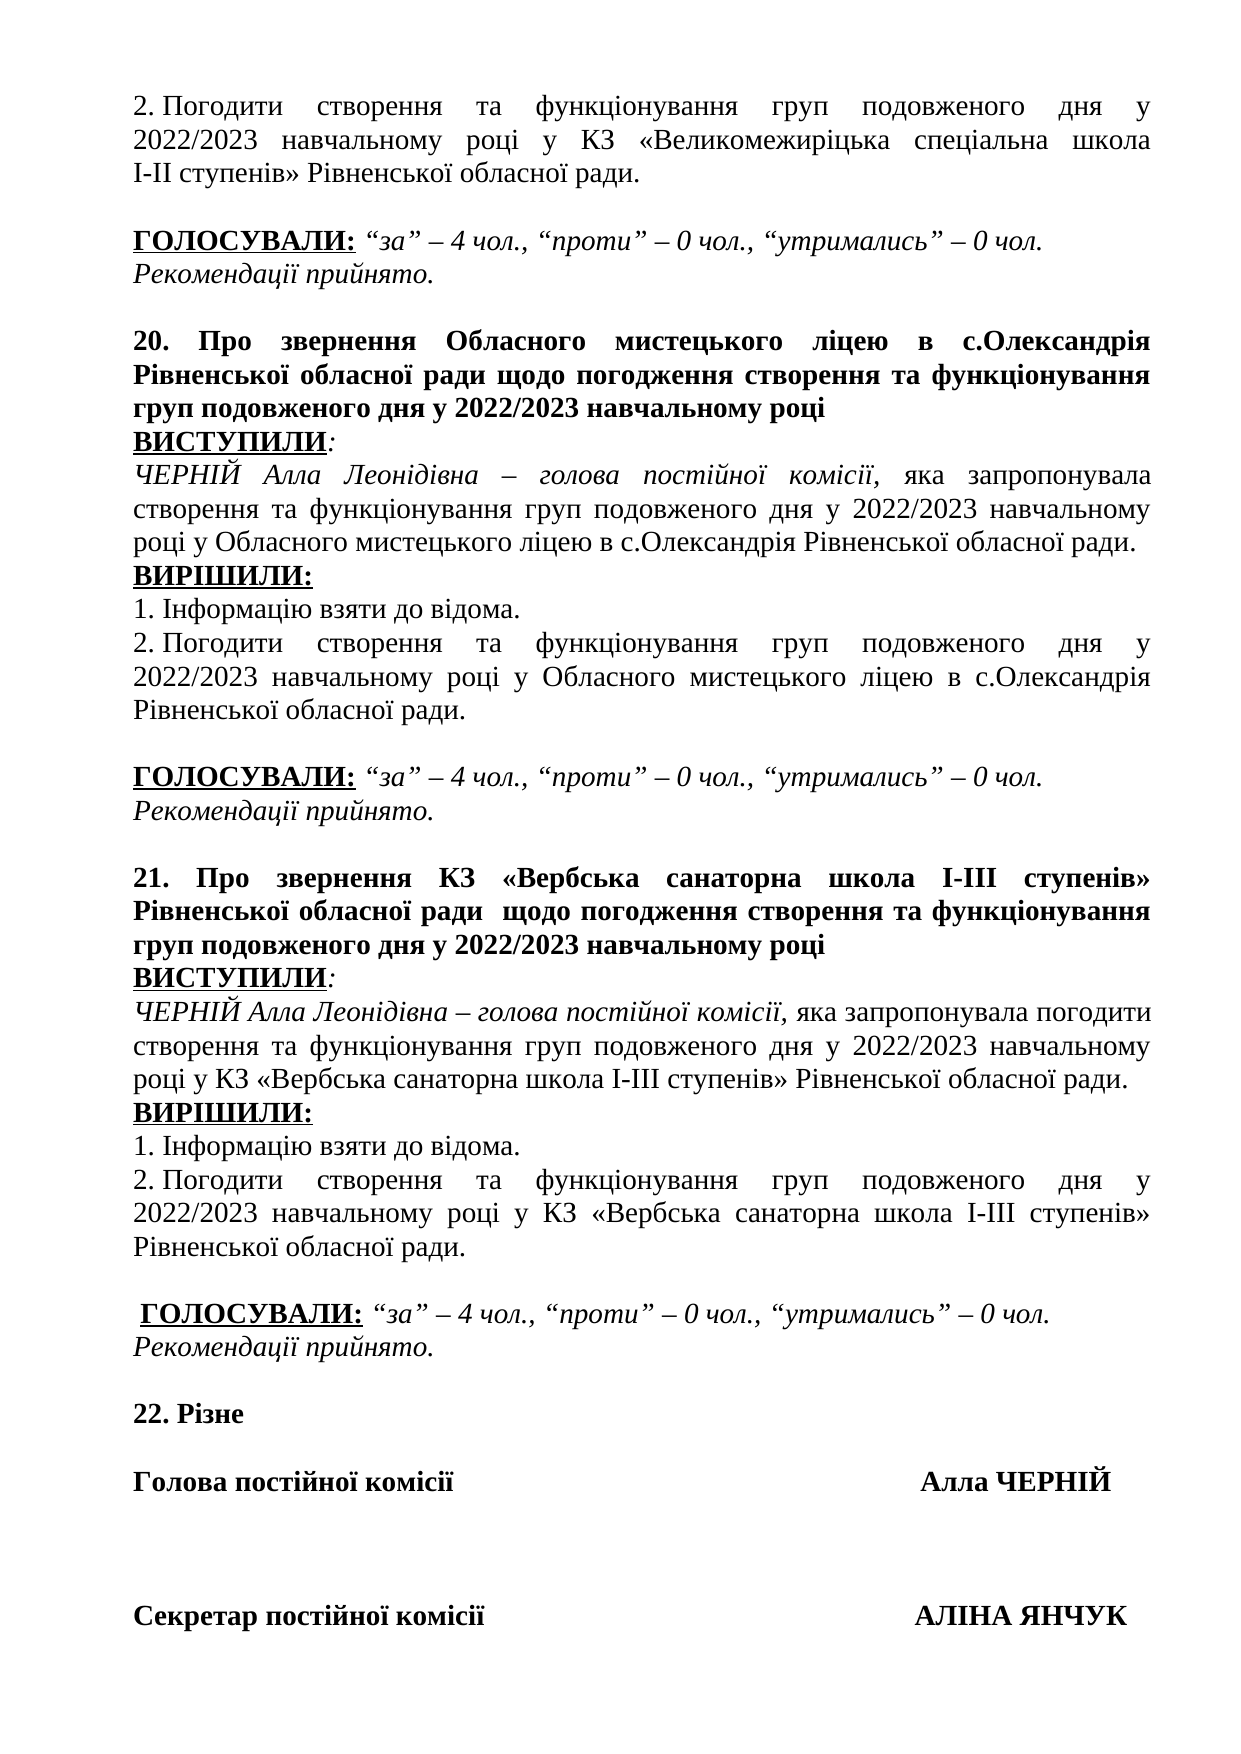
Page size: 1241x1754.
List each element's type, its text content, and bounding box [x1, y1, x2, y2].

list ВИРІШИЛИ: [133, 1095, 1152, 1128]
text ВИРІШИЛИ: [133, 558, 1152, 592]
list 1. Інформацію взяти до відома. [133, 1128, 1152, 1162]
text Рекомендації прийнято. [133, 793, 1152, 826]
text Рекомендації прийнято. [133, 1329, 1152, 1363]
list ГОЛОСУВАЛИ: “за” – 4 чол., “проти” – 0 чол., “утримались” – 0 чол. [133, 1296, 1152, 1329]
list 22. Різне [133, 1397, 1152, 1430]
list ГОЛОСУВАЛИ: “за” – 4 чол., “проти” – 0 чол., “утримались” – 0 чол. [133, 223, 1152, 256]
text Черній Алла Леонідівна – голова постійної комісії, яка запропонувала створення та функціонування груп подовженого дня у 2022/2023 навчальному році у Обласного мистецького ліцею в с.Олександрія Рівненської обласної ради. [133, 457, 1152, 558]
text Секретар постійної комісії АЛІНА ЯНЧУК [133, 1598, 1152, 1631]
list Рекомендації прийнято. [133, 256, 1152, 290]
text ВИСТУПИЛИ: [133, 424, 1152, 457]
text 2. Погодити створення та функціонування груп подовженого дня у 2022/2023 навчальному році у КЗ «Вербська санаторна школа I-III ступенів» Рівненської обласної ради. [133, 1162, 1152, 1262]
text Черній Алла Леонідівна – голова постійної комісії, яка запропонувала погодити створення та функціонування груп подовженого дня у 2022/2023 навчальному році у КЗ «Вербська санаторна школа I-III ступенів» Рівненської обласної ради. [133, 994, 1152, 1095]
list 1. Інформацію взяти до відома. [133, 592, 1152, 625]
text Голова постійної комісії Алла ЧЕРНІЙ [133, 1464, 1152, 1497]
text 2. Погодити створення та функціонування груп подовженого дня у 2022/2023 навчальному році у КЗ «Великомежиріцька спеціальна школа I-II ступенів» Рівненської обласної ради. [133, 88, 1152, 189]
text 2. Погодити створення та функціонування груп подовженого дня у 2022/2023 навчальному році у Обласного мистецького ліцею в с.Олександрія Рівненської обласної ради. [133, 625, 1152, 726]
list ГОЛОСУВАЛИ: “за” – 4 чол., “проти” – 0 чол., “утримались” – 0 чол. [133, 759, 1152, 793]
list 20. Про звернення Обласного мистецького ліцею в с.Олександрія Рівненської обласної ради щодо погодження створення та функціонування груп подовженого дня у 2022/2023 навчальному році [133, 323, 1152, 424]
list 21. Про звернення КЗ «Вербська санаторна школа I-III ступенів» Рівненської обласної ради щодо погодження створення та функціонування груп подовженого дня у 2022/2023 навчальному році [133, 860, 1152, 961]
list ВИСТУПИЛИ: [133, 961, 1152, 994]
